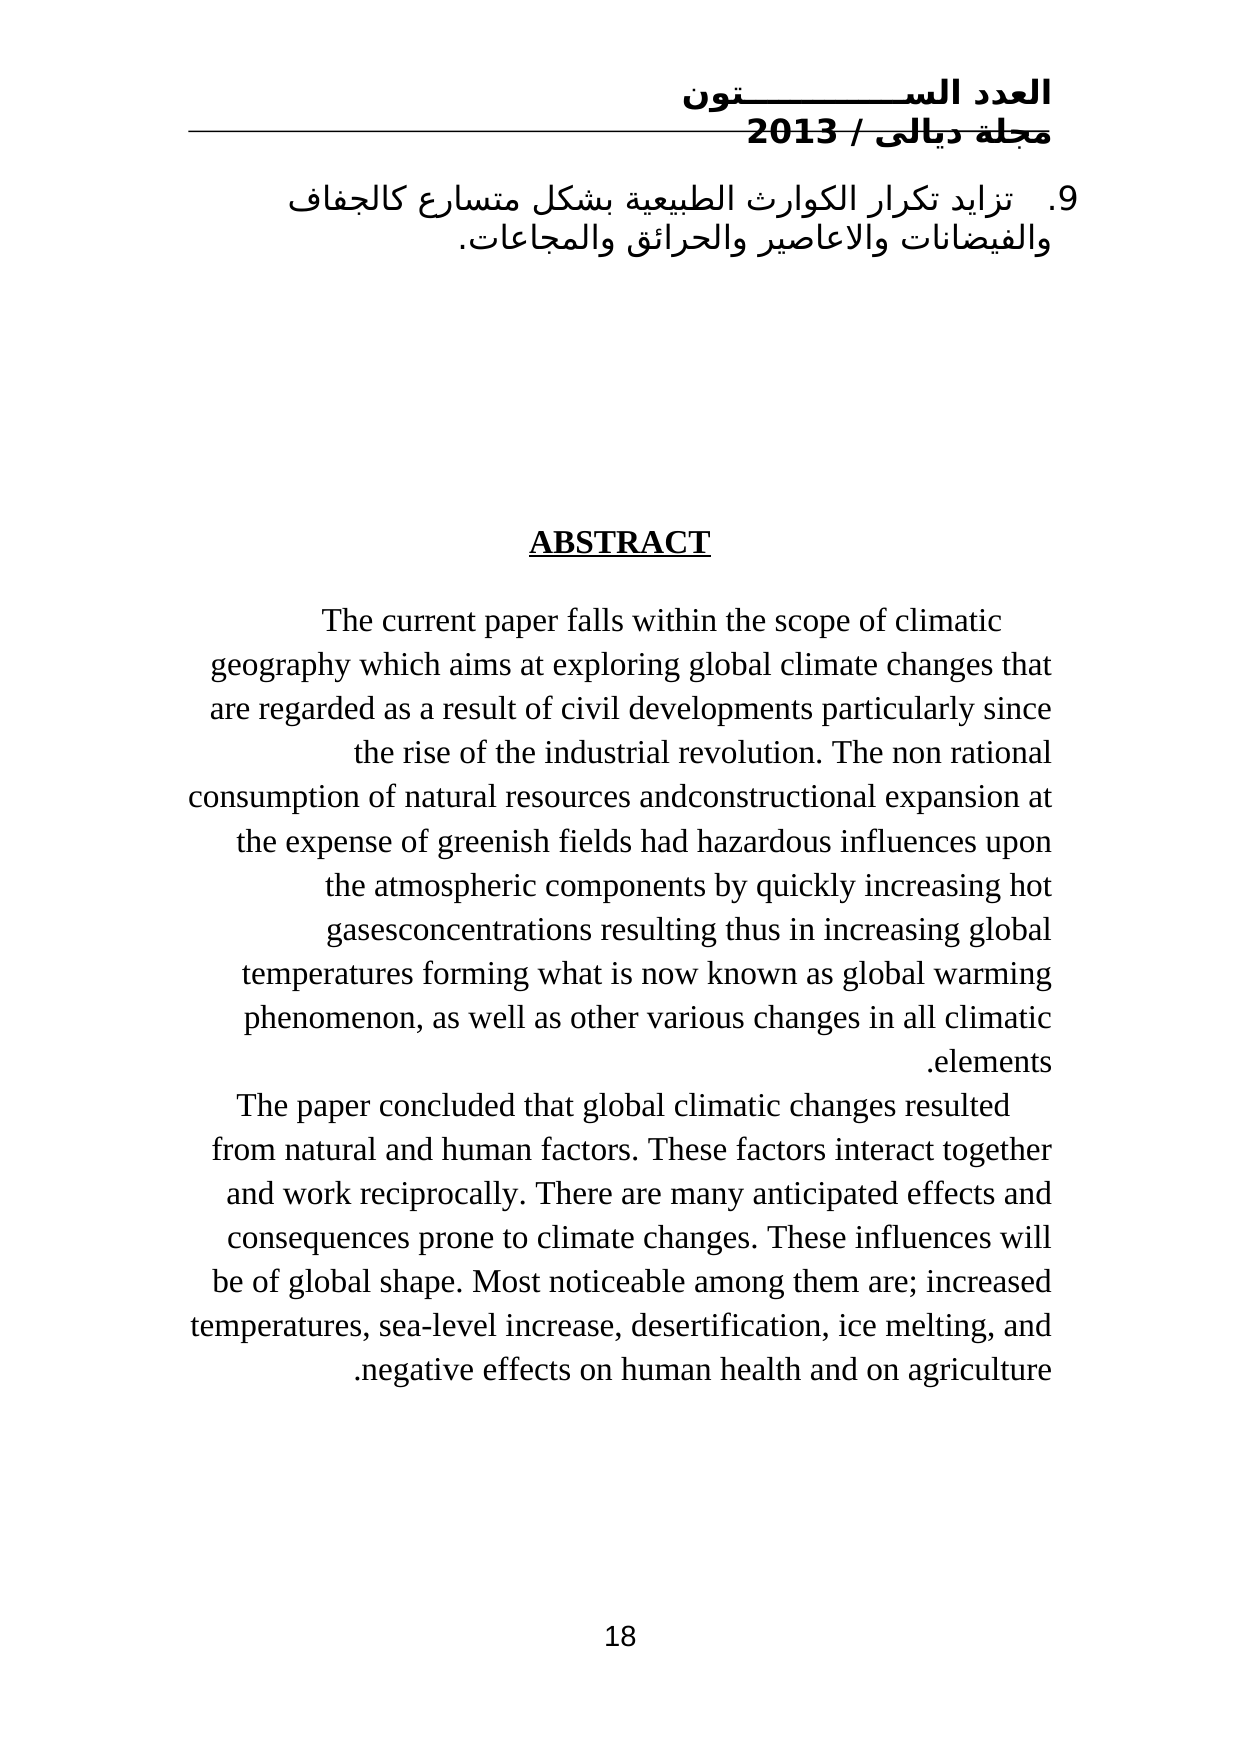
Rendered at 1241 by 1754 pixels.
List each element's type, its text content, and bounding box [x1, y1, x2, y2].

text The paper concluded that global climatic changes resulted from natural and human factors. These factors interact together and work reciprocally. There are many anticipated effects and consequences prone to climate changes. These influences will be of global shape. Most noticeable among them are; increased temperatures, sea-level increase, desertification, ice melting, and negative effects on human health and on agriculture. [187, 1085, 1053, 1388]
list تزايد تكرار الكوارث الطبيعية بشكل متسارع كالجفاف والفيضانات والاعاصير والحرائق والمجاعات. [187, 179, 1053, 257]
text ABSTRACT [187, 522, 1053, 561]
text The current paper falls within the scope of climatic geography which aims at exploring global climate changes that are regarded as a result of civil developments particularly since the rise of the industrial revolution. The non rational consumption of natural resources andconstructional expansion at the expense of greenish fields had hazardous influences upon the atmospheric components by quickly increasing hot gasesconcentrations resulting thus in increasing global temperatures forming what is now known as global warming phenomenon, as well as other various changes in all climatic elements. [187, 601, 1053, 1079]
